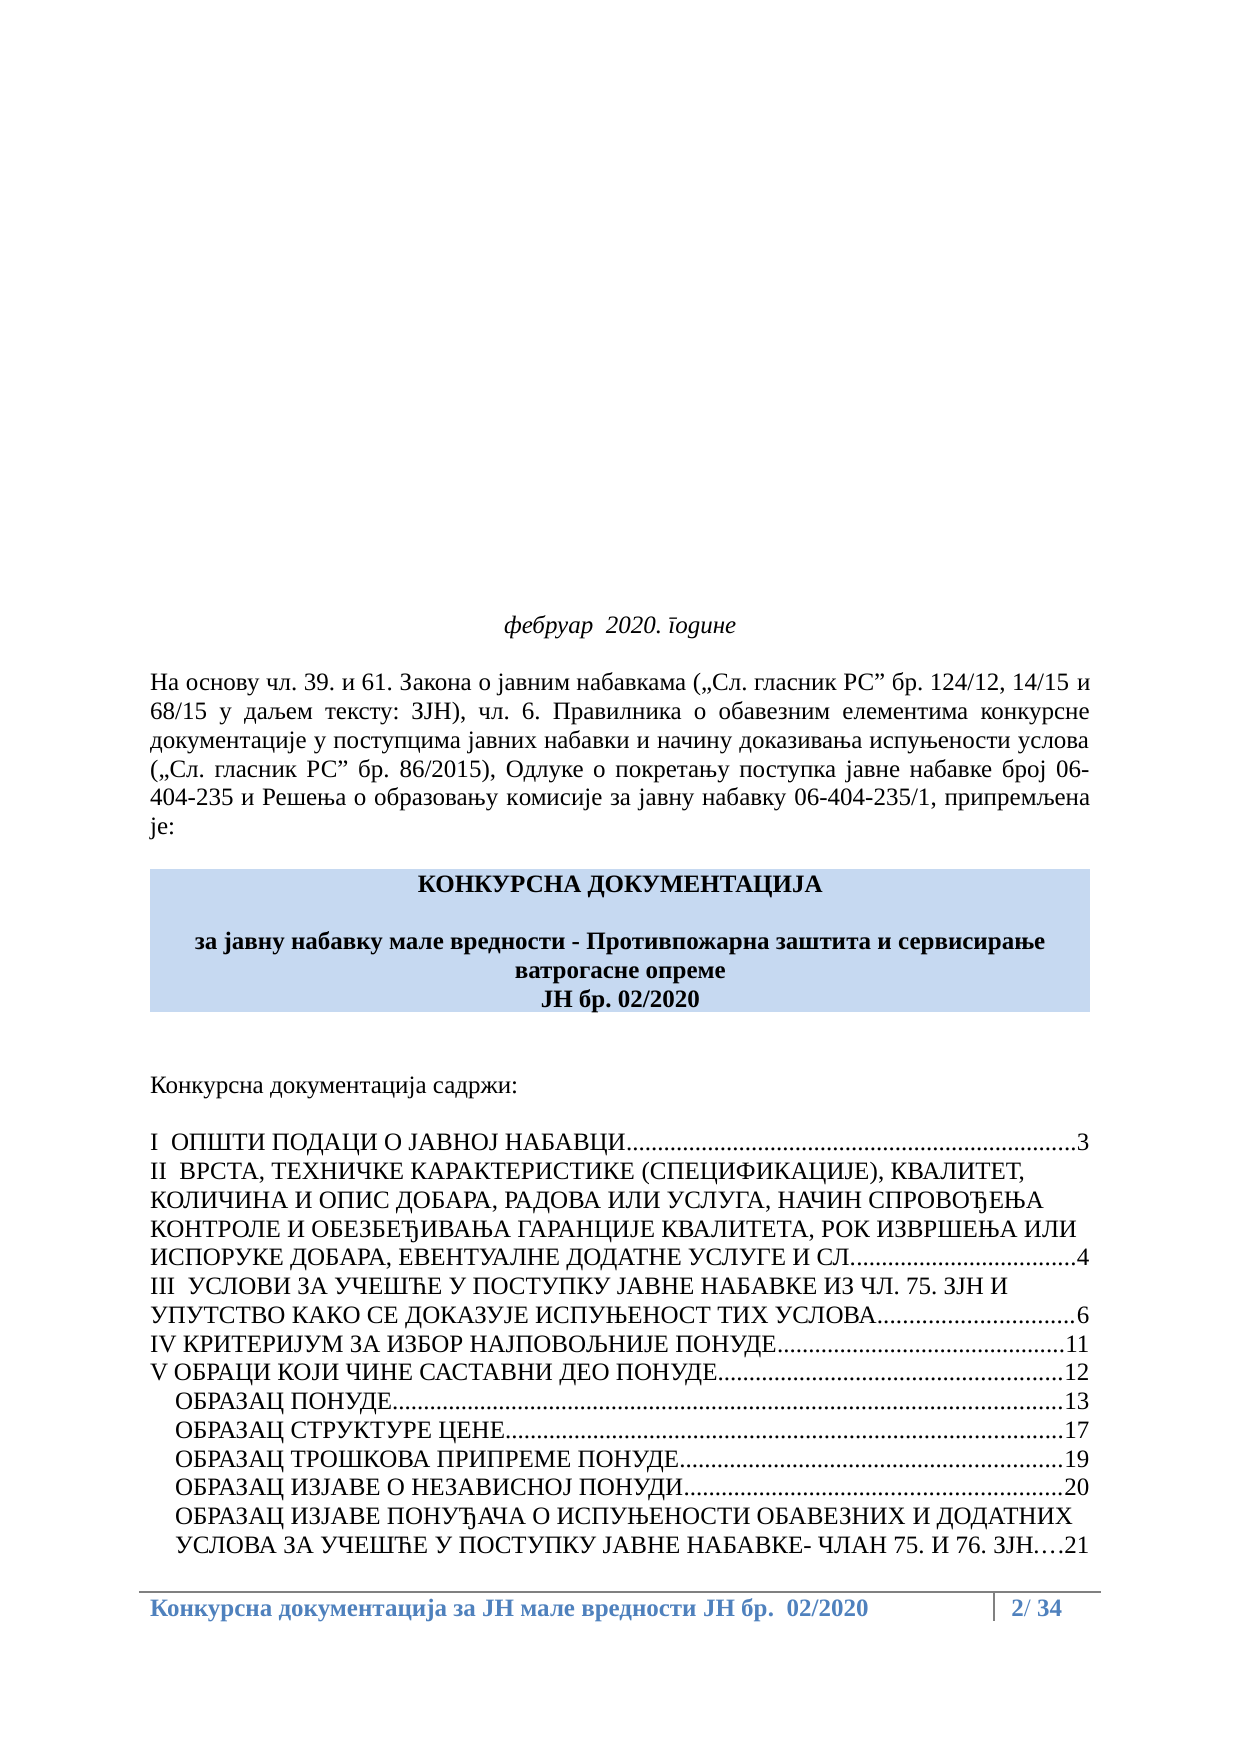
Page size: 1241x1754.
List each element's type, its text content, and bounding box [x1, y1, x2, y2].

text III УСЛОВИ ЗА УЧЕШЋЕ У ПОСТУПКУ ЈАВНЕ НАБАВКЕ ИЗ ЧЛ. 75. ЗЈН И УПУТСТВО КАКО СЕ ДОКАЗУЈЕ ИСПУЊЕНОСТ ТИХ УСЛОВА 6 [150, 1271, 1090, 1329]
text На основу чл. 39. и 61. Закона о јавним набавкама („Сл. гласник РС” бр. 124/12, 14/15 и 68/15 у даљем тексту: ЗЈН), чл. 6. Правилника о обавезним елементима конкурсне документације у поступцима јавних набавки и начину доказивања испуњености услова („Сл. гласник РС” бр. 86/2015), Одлуке о покретању поступка јавне набавке број 06-404-235 и Решења о образовању комисије за јавну набавку 06-404-235/1, припремљена је: [150, 667, 1090, 840]
text фебруар 2020. године [150, 610, 1090, 639]
text ОБРАЗАЦ ИЗЈАВЕ О НЕЗАВИСНОЈ ПОНУДИ 20 [175, 1472, 1090, 1501]
text ЈН бр. 02/2020 [150, 984, 1090, 1012]
text V ОБРАЦИ КОЈИ ЧИНЕ САСТАВНИ ДЕО ПОНУДЕ 12 [150, 1357, 1090, 1386]
text Конкурсна документација садржи: [150, 1070, 1090, 1099]
text ОБРАЗАЦ ИЗЈАВЕ ПОНУЂАЧА О ИСПУЊЕНОСТИ ОБАВЕЗНИХ И ДОДАТНИХ УСЛОВА ЗА УЧЕШЋЕ У ПОСТУПКУ ЈАВНЕ НАБАВКЕ- ЧЛАН 75. И 76. ЗЈН 21 [175, 1501, 1090, 1559]
text ОБРАЗАЦ ТРОШКОВА ПРИПРЕМЕ ПОНУДЕ 19 [175, 1444, 1090, 1472]
text ОБРАЗАЦ СТРУКТУРЕ ЦЕНЕ 17 [175, 1415, 1090, 1444]
text КОНКУРСНА ДОКУМЕНТАЦИЈА [150, 869, 1090, 897]
text I ОПШТИ ПОДАЦИ О ЈАВНОЈ НАБАВЦИ 3 [150, 1127, 1090, 1156]
text IV КРИТЕРИЈУМ ЗА ИЗБОР НАЈПОВОЉНИЈЕ ПОНУДЕ 11 [150, 1329, 1090, 1357]
text ОБРАЗАЦ ПОНУДЕ 13 [175, 1386, 1090, 1415]
text II ВРСТА, ТЕХНИЧКЕ КАРАКТЕРИСТИКЕ (СПЕЦИФИКАЦИЈЕ), КВАЛИТЕТ, КОЛИЧИНА И ОПИС ДОБАРА, РАДОВА ИЛИ УСЛУГА, НАЧИН СПРОВОЂЕЊА КОНТРОЛЕ И ОБЕЗБЕЂИВАЊА ГАРАНЦИЈЕ КВАЛИТЕТА, РОК ИЗВРШЕЊА ИЛИ ИСПОРУКЕ ДОБАРА, ЕВЕНТУАЛНЕ ДОДАТНЕ УСЛУГЕ И СЛ. 4 [150, 1156, 1090, 1271]
text за јавну набавку мале вредности - Противпожарна заштита и сервисирање ватрогасне опреме [150, 926, 1090, 984]
